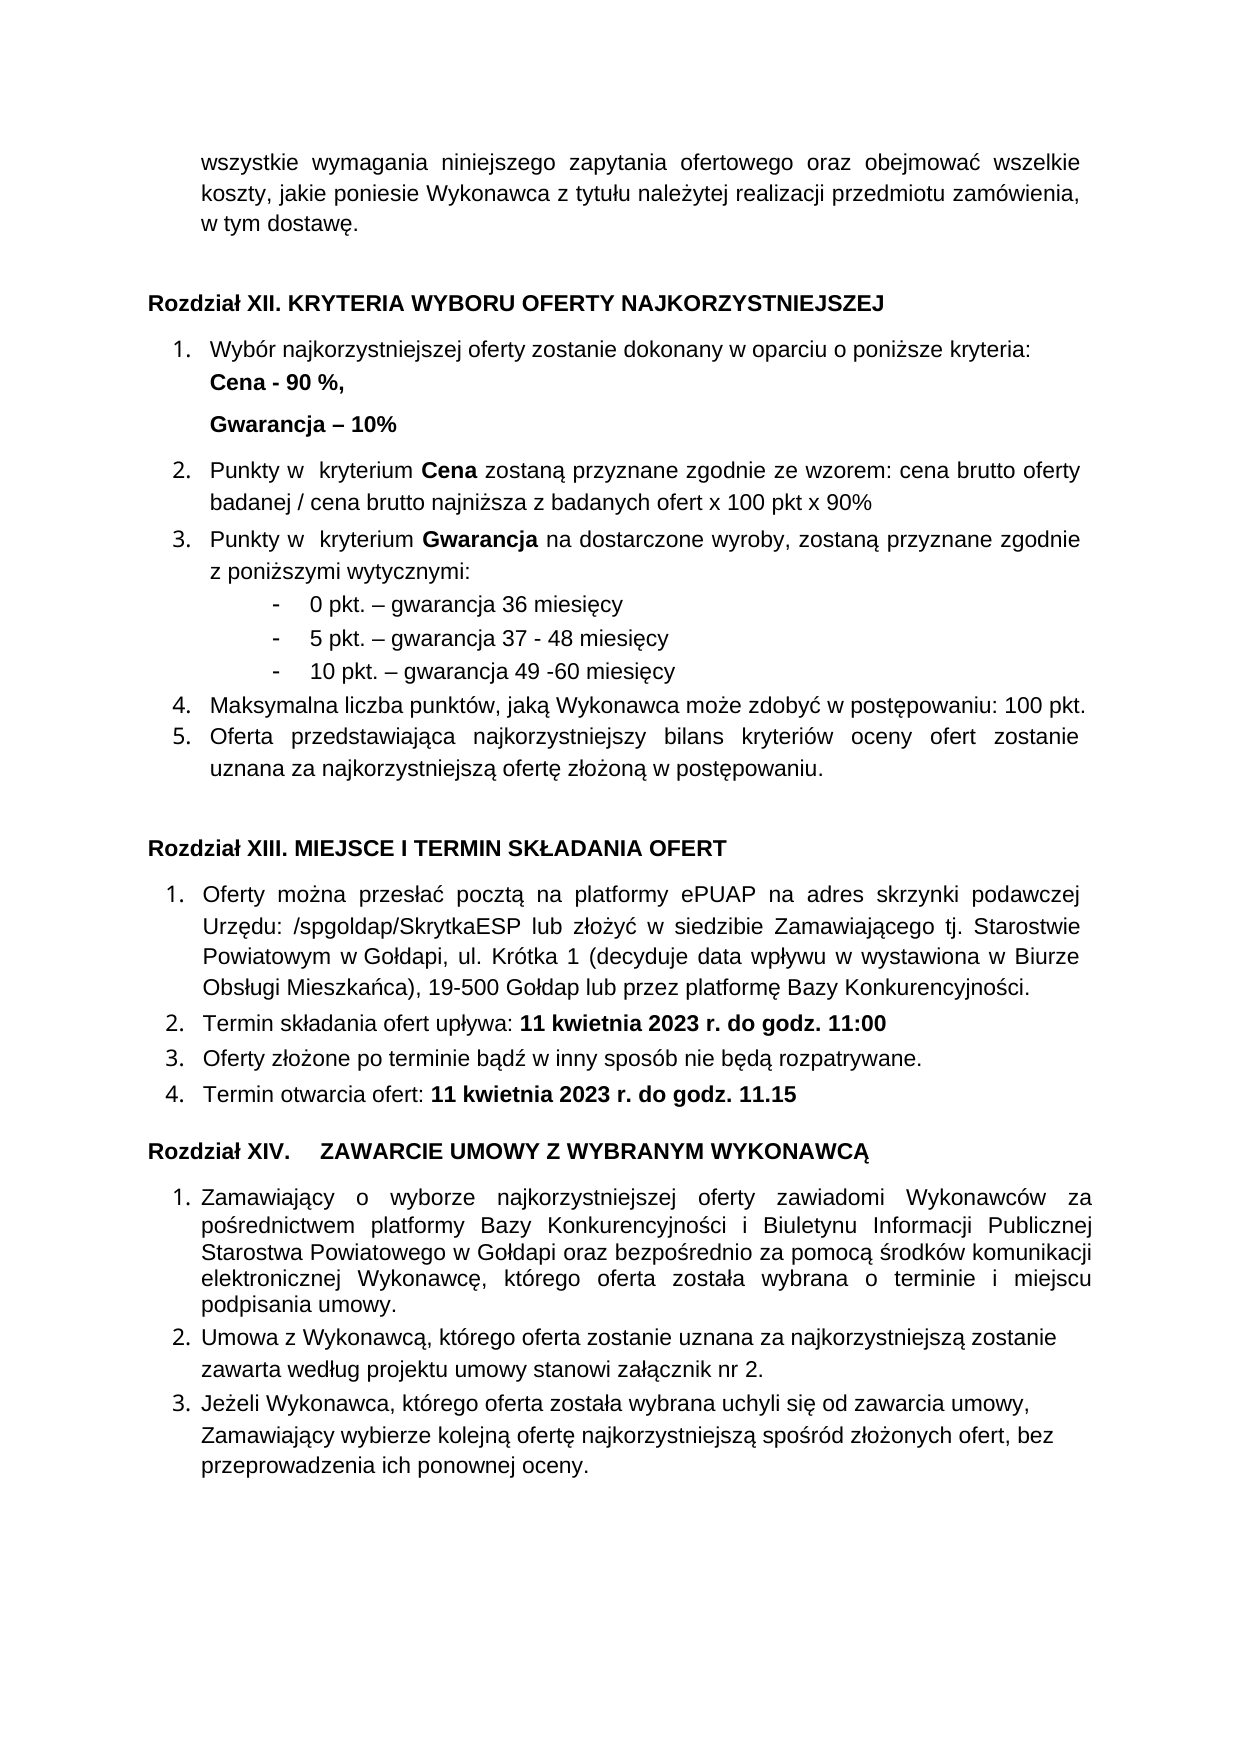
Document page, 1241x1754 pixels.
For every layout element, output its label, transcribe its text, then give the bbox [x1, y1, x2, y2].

list Umowa z Wykonawcą, którego oferta zostanie uznana za najkorzystniejszą zostanie zawarta według projektu umowy stanowi załącznik nr 2. [172, 1321, 1081, 1383]
list Oferta przedstawiająca najkorzystniejszy bilans kryteriów oceny ofert zostanie uznana za najkorzystniejszą ofertę złożoną w postępowaniu. [172, 720, 1080, 781]
subtitle Gwarancja – 10% [209, 411, 1092, 437]
subtitle Rozdział XII. KRYTERIA WYBORU OFERTY NAJKORZYSTNIEJSZEJ [148, 290, 1092, 316]
list Oferty złożone po terminie bądź w inny sposób nie będą rozpatrywane. [165, 1042, 1092, 1074]
list 5 pkt. – gwarancja 37 - 48 miesięcy [272, 625, 1081, 651]
list Jeżeli Wykonawca, którego oferta została wybrana uchyli się od zawarcia umowy, Zamawiający wybierze kolejną ofertę najkorzystniejszą spośród złożonych ofert, bez przeprowadzenia ich ponownej oceny. [172, 1387, 1080, 1478]
list Oferty można przesłać pocztą na platformy ePUAP na adres skrzynki podawczej Urzędu: /spgoldap/SkrytkaESP lub złożyć w siedzibie Zamawiającego tj. Starostwie Powiatowym w Gołdapi, ul. Krótka 1 (decyduje data wpływu w wystawiona w Biurze Obsługi Mieszkańca), 19-500 Gołdap lub przez platformę Bazy Konkurencyjności. [165, 878, 1081, 1000]
subtitle Rozdział XIII. MIEJSCE I TERMIN SKŁADANIA OFERT [148, 835, 1092, 862]
list Zamawiający o wyborze najkorzystniejszej oferty zawiadomi Wykonawców za pośrednictwem platformy Bazy Konkurencyjności i Biuletynu Informacji Publicznej Starostwa Powiatowego w Gołdapi oraz bezpośrednio za pomocą środków komunikacji elektronicznej Wykonawcę, którego oferta została wybrana o terminie i miejscu podpisania umowy. [172, 1181, 1092, 1317]
list Punkty w kryterium Gwarancja na dostarczone wyroby, zostaną przyznane zgodnie z poniższymi wytycznymi: [172, 522, 1081, 584]
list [172, 149, 1081, 236]
subtitle Cena - 90 %, [209, 368, 1092, 395]
list 10 pkt. – gwarancja 49 -60 miesięcy [272, 658, 1081, 684]
list Termin otwarcia ofert: 11 kwietnia 2023 r. do godz. 11.15 [165, 1077, 1092, 1109]
list Punkty w kryterium Cena zostaną przyznane zgodnie ze wzorem: cena brutto oferty badanej / cena brutto najniższa z badanych ofert x 100 pkt x 90% [172, 454, 1081, 515]
list 0 pkt. – gwarancja 36 miesięcy [272, 591, 1081, 617]
subtitle Rozdział XIV. ZAWARCIE UMOWY Z WYBRANYM WYKONAWCĄ [148, 1138, 1092, 1164]
list Maksymalna liczba punktów, jaką Wykonawca może zdobyć w postępowaniu: 100 pkt. [172, 688, 1092, 720]
list Termin składania ofert upływa: 11 kwietnia 2023 r. do godz. 11:00 [165, 1007, 1092, 1038]
list Wybór najkorzystniejszej oferty zostanie dokonany w oparciu o poniższe kryteria: [172, 333, 1092, 364]
